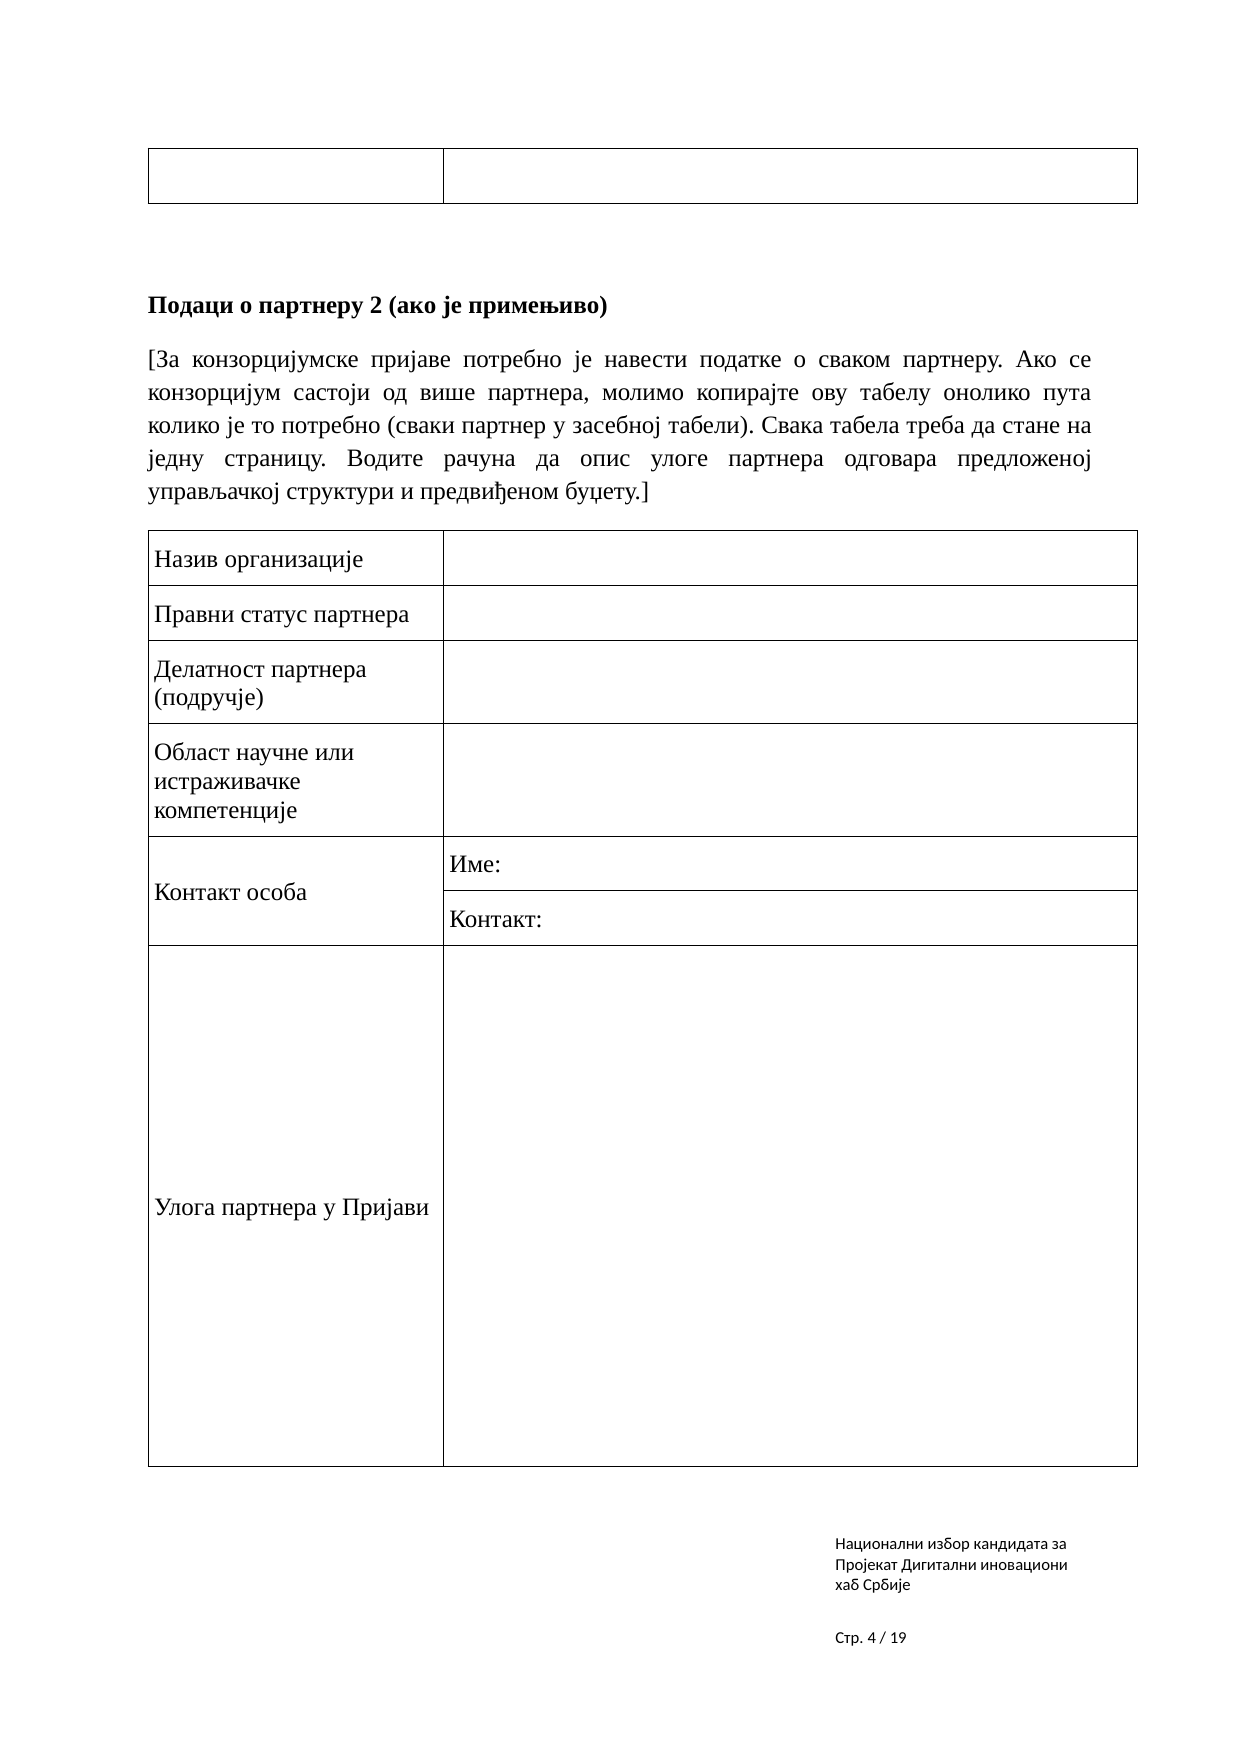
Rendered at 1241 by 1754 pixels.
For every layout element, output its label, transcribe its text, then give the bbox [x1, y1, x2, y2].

table_cell [444, 586, 1137, 640]
text Подаци о партнеру 2 (ако је примењиво) [148, 290, 1092, 319]
table_cell Правни статус партнера [149, 586, 443, 640]
table_cell Име: [444, 837, 1137, 890]
table_cell Улога партнера у Пријави [149, 946, 443, 1466]
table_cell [149, 149, 443, 202]
table_cell [444, 149, 1137, 202]
table_cell [444, 641, 1137, 723]
table_cell [444, 724, 1137, 836]
table_header Назив организације [149, 531, 443, 585]
table_cell Контакт особа [149, 837, 443, 945]
table_cell Област научне или истраживачке компетенције [149, 724, 443, 836]
table_cell [444, 946, 1137, 1466]
table_cell Делатност партнера (подручје) [149, 641, 443, 723]
table_cell Контакт: [444, 891, 1137, 945]
text [За конзорцијумске пријаве потребно је навести податке о сваком партнеру. Ако се конзорцијум састоји од више партнера, молимо копирајте ову табелу онолико пута колико је то потребно (сваки партнер у засебној табели). Свака табела треба да стане на једну страницу. Водите рачуна да опис улоге партнера одговара предложеној управљачкој структури и предвиђеном буџету.] [148, 344, 1092, 505]
table_header [444, 531, 1137, 585]
